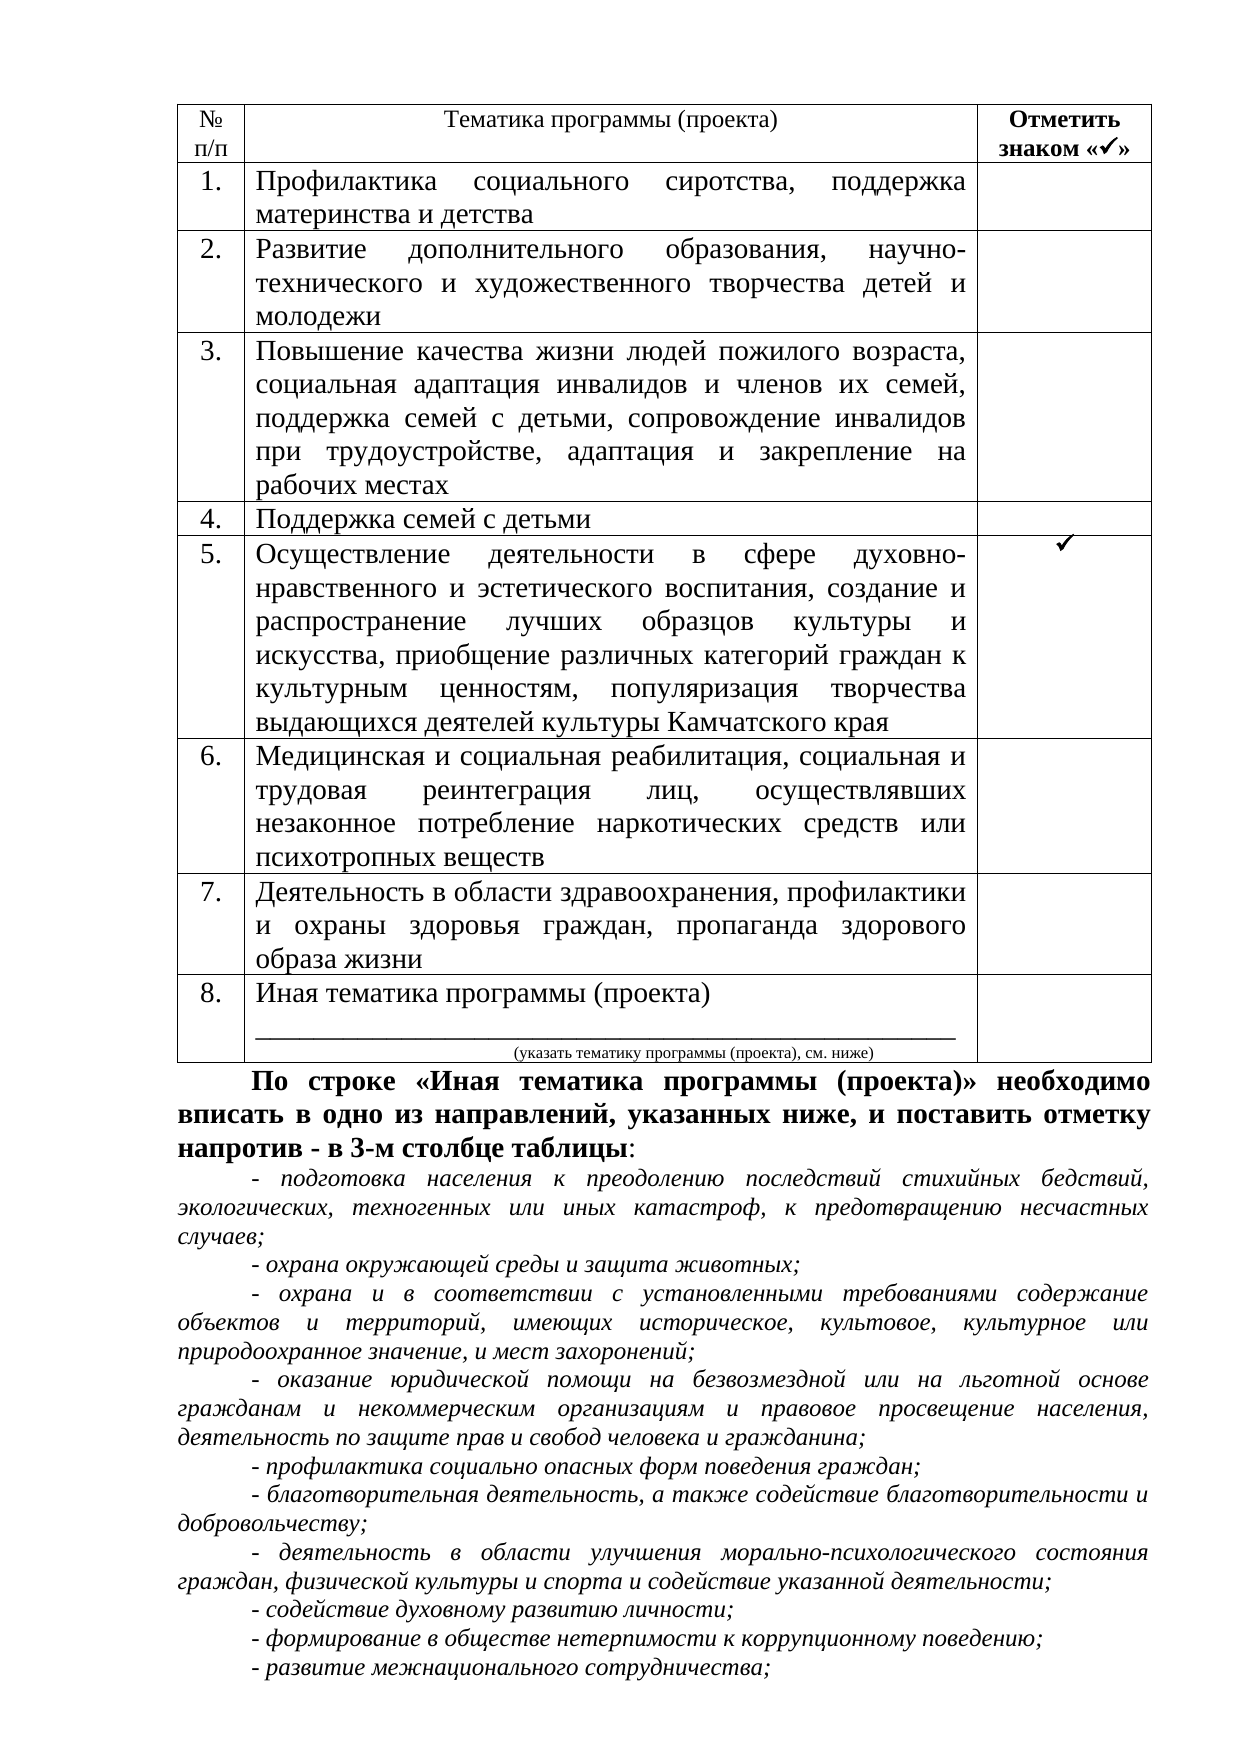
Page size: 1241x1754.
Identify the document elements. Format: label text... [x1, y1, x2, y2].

text - охрана окружающей среды и защита животных; [177, 1249, 1152, 1278]
table_cell 8. [178, 975, 244, 1062]
table_cell Медицинская и социальная реабилитация, социальная и трудовая реинтеграция лиц, осуществлявших незаконное потребление наркотических средств или психотропных веществ [245, 739, 977, 873]
table_cell 6. [178, 739, 244, 873]
text - развитие межнационального сотрудничества; [177, 1652, 1152, 1681]
table_cell Развитие дополнительного образования, научно-технического и художественного творчества детей и молодежи [245, 231, 977, 332]
table_cell 3. [178, 333, 244, 501]
table_header Тематика программы (проекта) [245, 105, 977, 162]
table_header Отметить знаком «» [978, 105, 1151, 162]
table_cell Повышение качества жизни людей пожилого возраста, социальная адаптация инвалидов и членов их семей, поддержка семей с детьми, сопровождение инвалидов при трудоустройстве, адаптация и закрепление на рабочих местах [245, 333, 977, 501]
table_cell [978, 231, 1151, 332]
text - охрана и в соответствии с установленными требованиями содержание объектов и территорий, имеющих историческое, культовое, культурное или природоохранное значение, и мест захоронений; [177, 1278, 1152, 1364]
table_cell 4. [178, 502, 244, 535]
table_cell [978, 739, 1151, 873]
table_cell Иная тематика программы (проекта) ________________________________________________ (указать тематику программы (проекта), см. ниже) [245, 975, 977, 1062]
text По строке «Иная тематика программы (проекта)» необходимо вписать в одно из направлений, указанных ниже, и поставить отметку напротив - в 3-м столбце таблицы: [177, 1063, 1152, 1163]
text - деятельность в области улучшения морально-психологического состояния граждан, физической культуры и спорта и содействие указанной деятельности; [177, 1537, 1152, 1594]
text - благотворительная деятельность, а также содействие благотворительности и добровольчеству; [177, 1479, 1152, 1537]
table_cell Осуществление деятельности в сфере духовно-нравственного и эстетического воспитания, создание и распространение лучших образцов культуры и искусства, приобщение различных категорий граждан к культурным ценностям, популяризация творчества выдающихся деятелей культуры Камчатского края [245, 536, 977, 737]
table_cell Профилактика социального сиротства, поддержка материнства и детства [245, 163, 977, 230]
table_cell 7. [178, 874, 244, 974]
table_cell Поддержка семей с детьми [245, 502, 977, 535]
text - подготовка населения к преодолению последствий стихийных бедствий, экологических, техногенных или иных катастроф, к предотвращению несчастных случаев; [177, 1163, 1152, 1249]
table_cell Деятельность в области здравоохранения, профилактики и охраны здоровья граждан, пропаганда здорового образа жизни [245, 874, 977, 974]
table_cell [978, 502, 1151, 535]
text - формирование в обществе нетерпимости к коррупционному поведению; [177, 1623, 1152, 1652]
table_cell 2. [178, 231, 244, 332]
table_cell [978, 536, 1151, 737]
table_cell [978, 163, 1151, 230]
table_header № п/п [178, 105, 244, 162]
table_cell [978, 975, 1151, 1062]
text - содействие духовному развитию личности; [177, 1594, 1152, 1623]
text - оказание юридической помощи на безвозмездной или на льготной основе гражданам и некоммерческим организациям и правовое просвещение населения, деятельность по защите прав и свобод человека и гражданина; [177, 1364, 1152, 1451]
table_cell [978, 874, 1151, 974]
text - профилактика социально опасных форм поведения граждан; [177, 1451, 1152, 1479]
table_cell 1. [178, 163, 244, 230]
table_cell 5. [178, 536, 244, 737]
table_cell [978, 333, 1151, 501]
